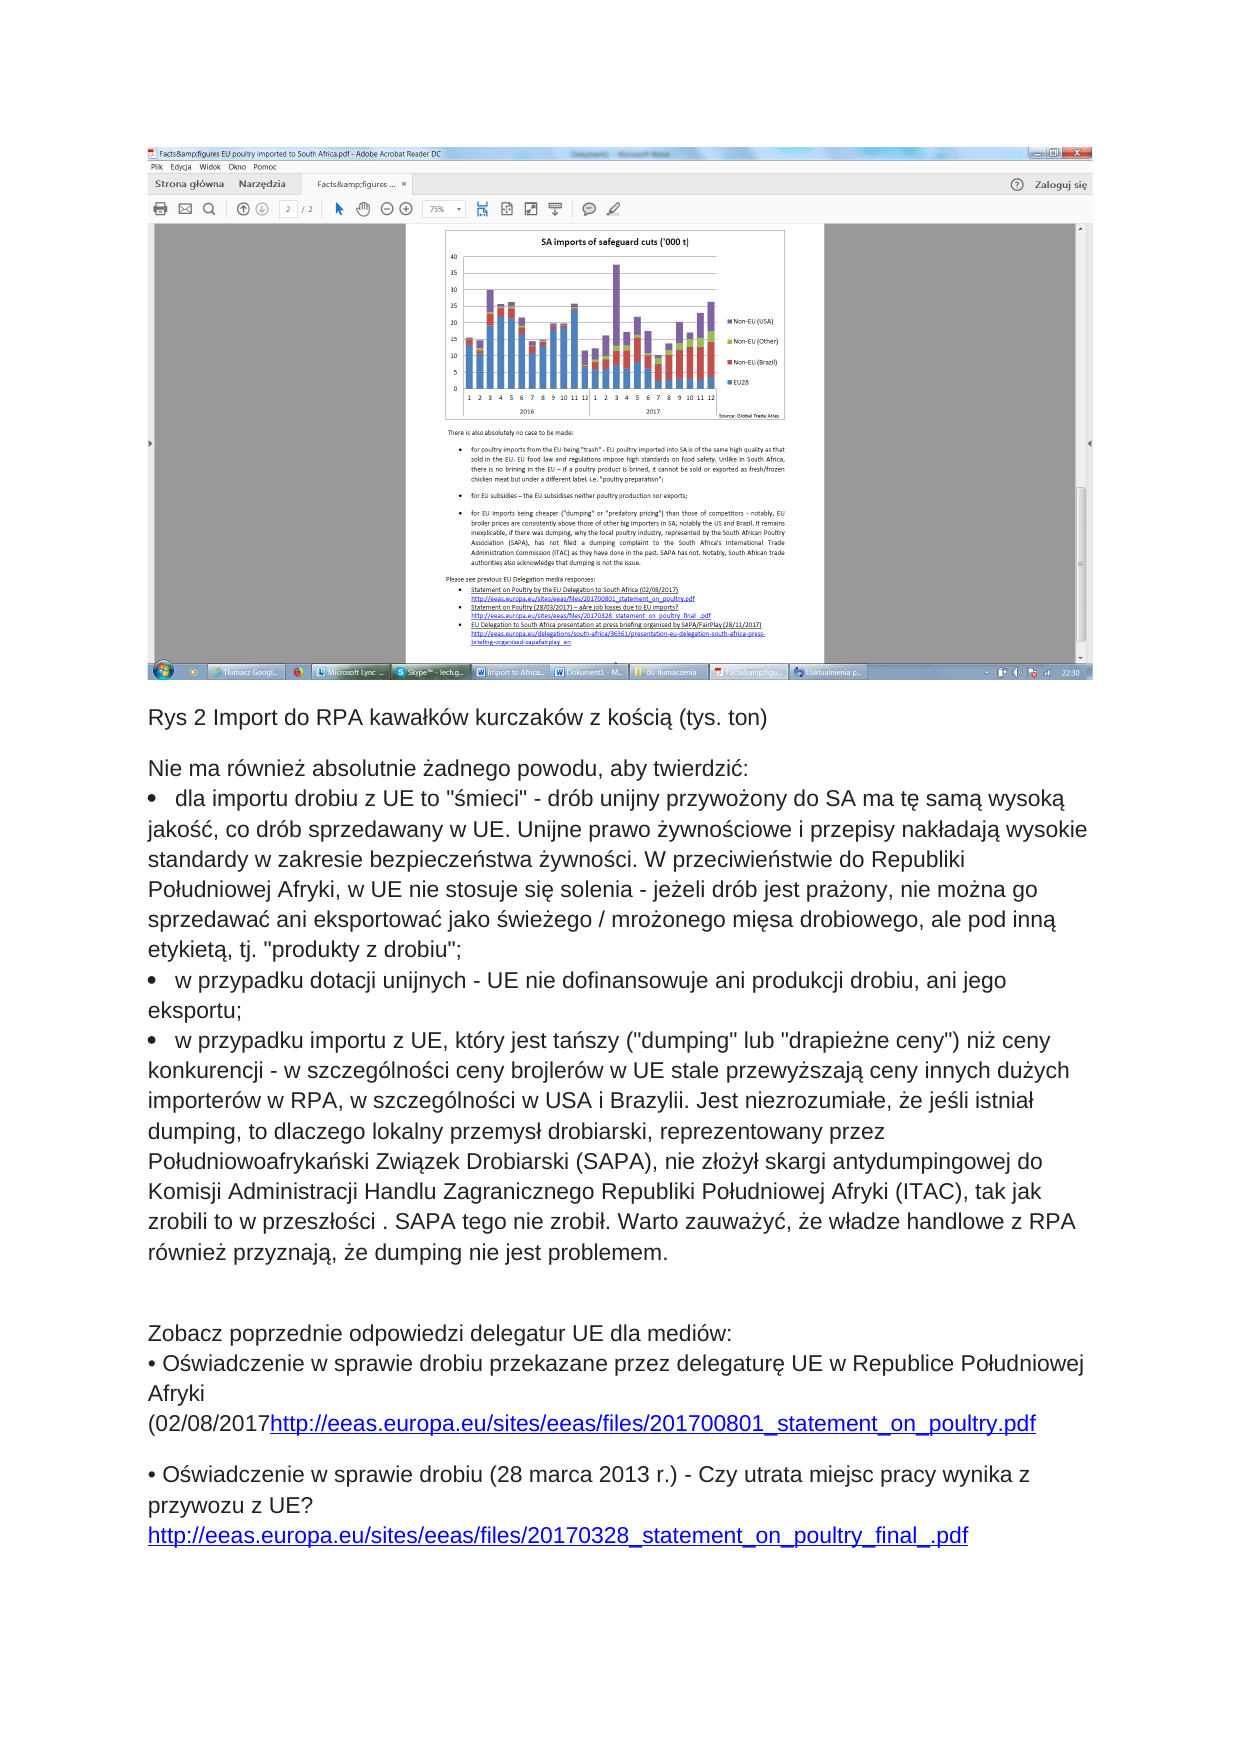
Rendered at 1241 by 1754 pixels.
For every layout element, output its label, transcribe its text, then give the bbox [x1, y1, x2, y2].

text Zobacz poprzednie odpowiedzi delegatur UE dla mediów: • Oświadczenie w sprawie drobiu przekazane przez delegaturę UE w Republice Południowej Afryki (02/08/2017http://eeas.europa.eu/sites/eeas/files/201700801_statement_on_poultry.pdf [148, 1289, 1093, 1437]
text Nie ma również absolutnie żadnego powodu, aby twierdzić: dla importu drobiu z UE to "śmieci" - drób unijny przywożony do SA ma tę samą wysoką jakość, co drób sprzedawany w UE. Unijne prawo żywnościowe i przepisy nakładają wysokie standardy w zakresie bezpieczeństwa żywności. W przeciwieństwie do Republiki Południowej Afryki, w UE nie stosuje się solenia - jeżeli drób jest prażony, nie można go sprzedawać ani eksportować jako świeżego / mrożonego mięsa drobiowego, ale pod inną etykietą, tj. "produkty z drobiu"; w przypadku dotacji unijnych - UE nie dofinansowuje ani produkcji drobiu, ani jego eksportu; w przypadku importu z UE, który jest tańszy ("dumping" lub "drapieżne ceny") niż ceny konkurencji - w szczególności ceny brojlerów w UE stale przewyższają ceny innych dużych importerów w RPA, w szczególności w USA i Brazylii. Jest niezrozumiałe, że jeśli istniał dumping, to dlaczego lokalny przemysł drobiarski, reprezentowany przez Południowoafrykański Związek Drobiarski (SAPA), nie złożył skargi antydumpingowej do Komisji Administracji Handlu Zagranicznego Republiki Południowej Afryki (ITAC), tak jak zrobili to w przeszłości . SAPA tego nie zrobił. Warto zauważyć, że władze handlowe z RPA również przyznają, że dumping nie jest problemem. [148, 755, 1093, 1265]
text • Oświadczenie w sprawie drobiu (28 marca 2013 r.) - Czy utrata miejsc pracy wynika z przywozu z UE? http://eeas.europa.eu/sites/eeas/files/20170328_statement_on_poultry_final_.pdf [148, 1461, 1093, 1548]
text Rys 2 Import do RPA kawałków kurczaków z kością (tys. ton) [148, 704, 1093, 731]
picture [147, 147, 1093, 680]
